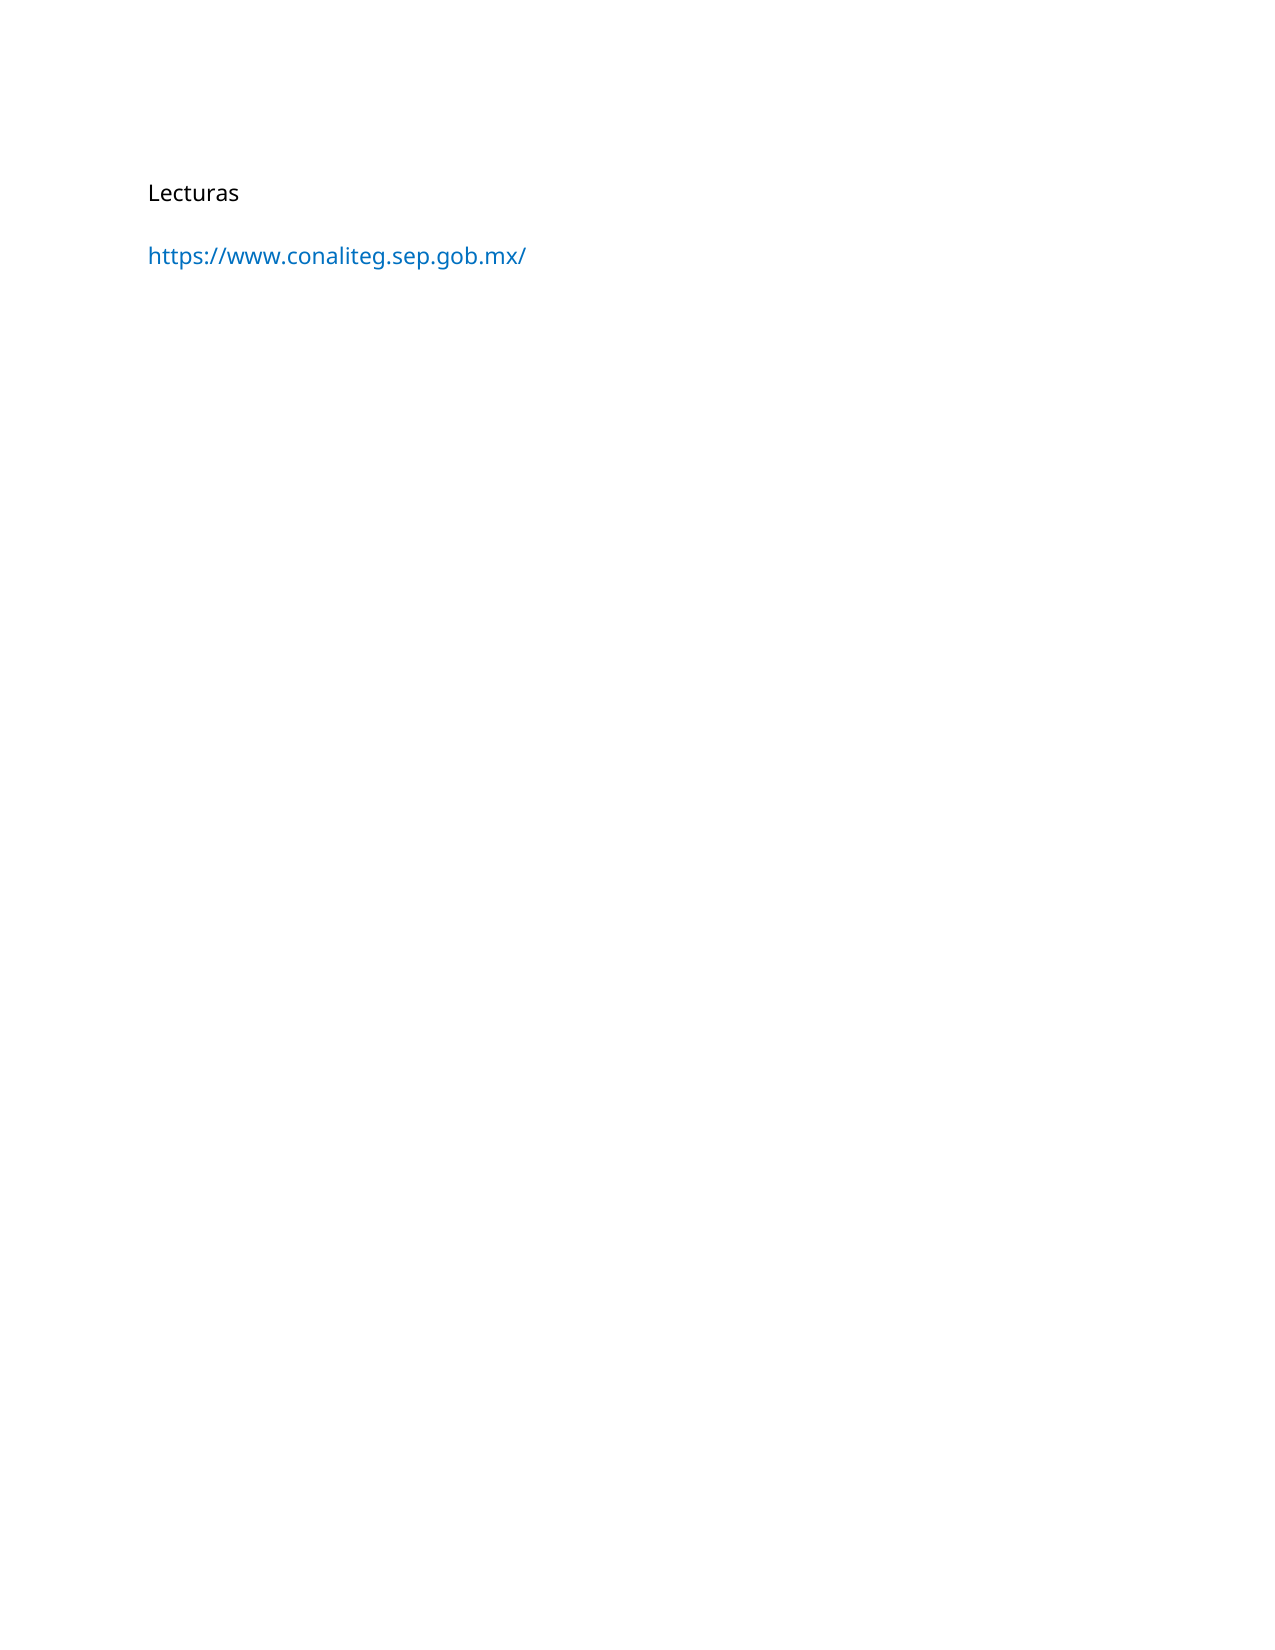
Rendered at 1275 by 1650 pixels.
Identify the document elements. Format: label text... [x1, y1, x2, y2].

text Lecturas [148, 177, 1127, 208]
text https://www.conaliteg.sep.gob.mx/ [148, 240, 1127, 271]
